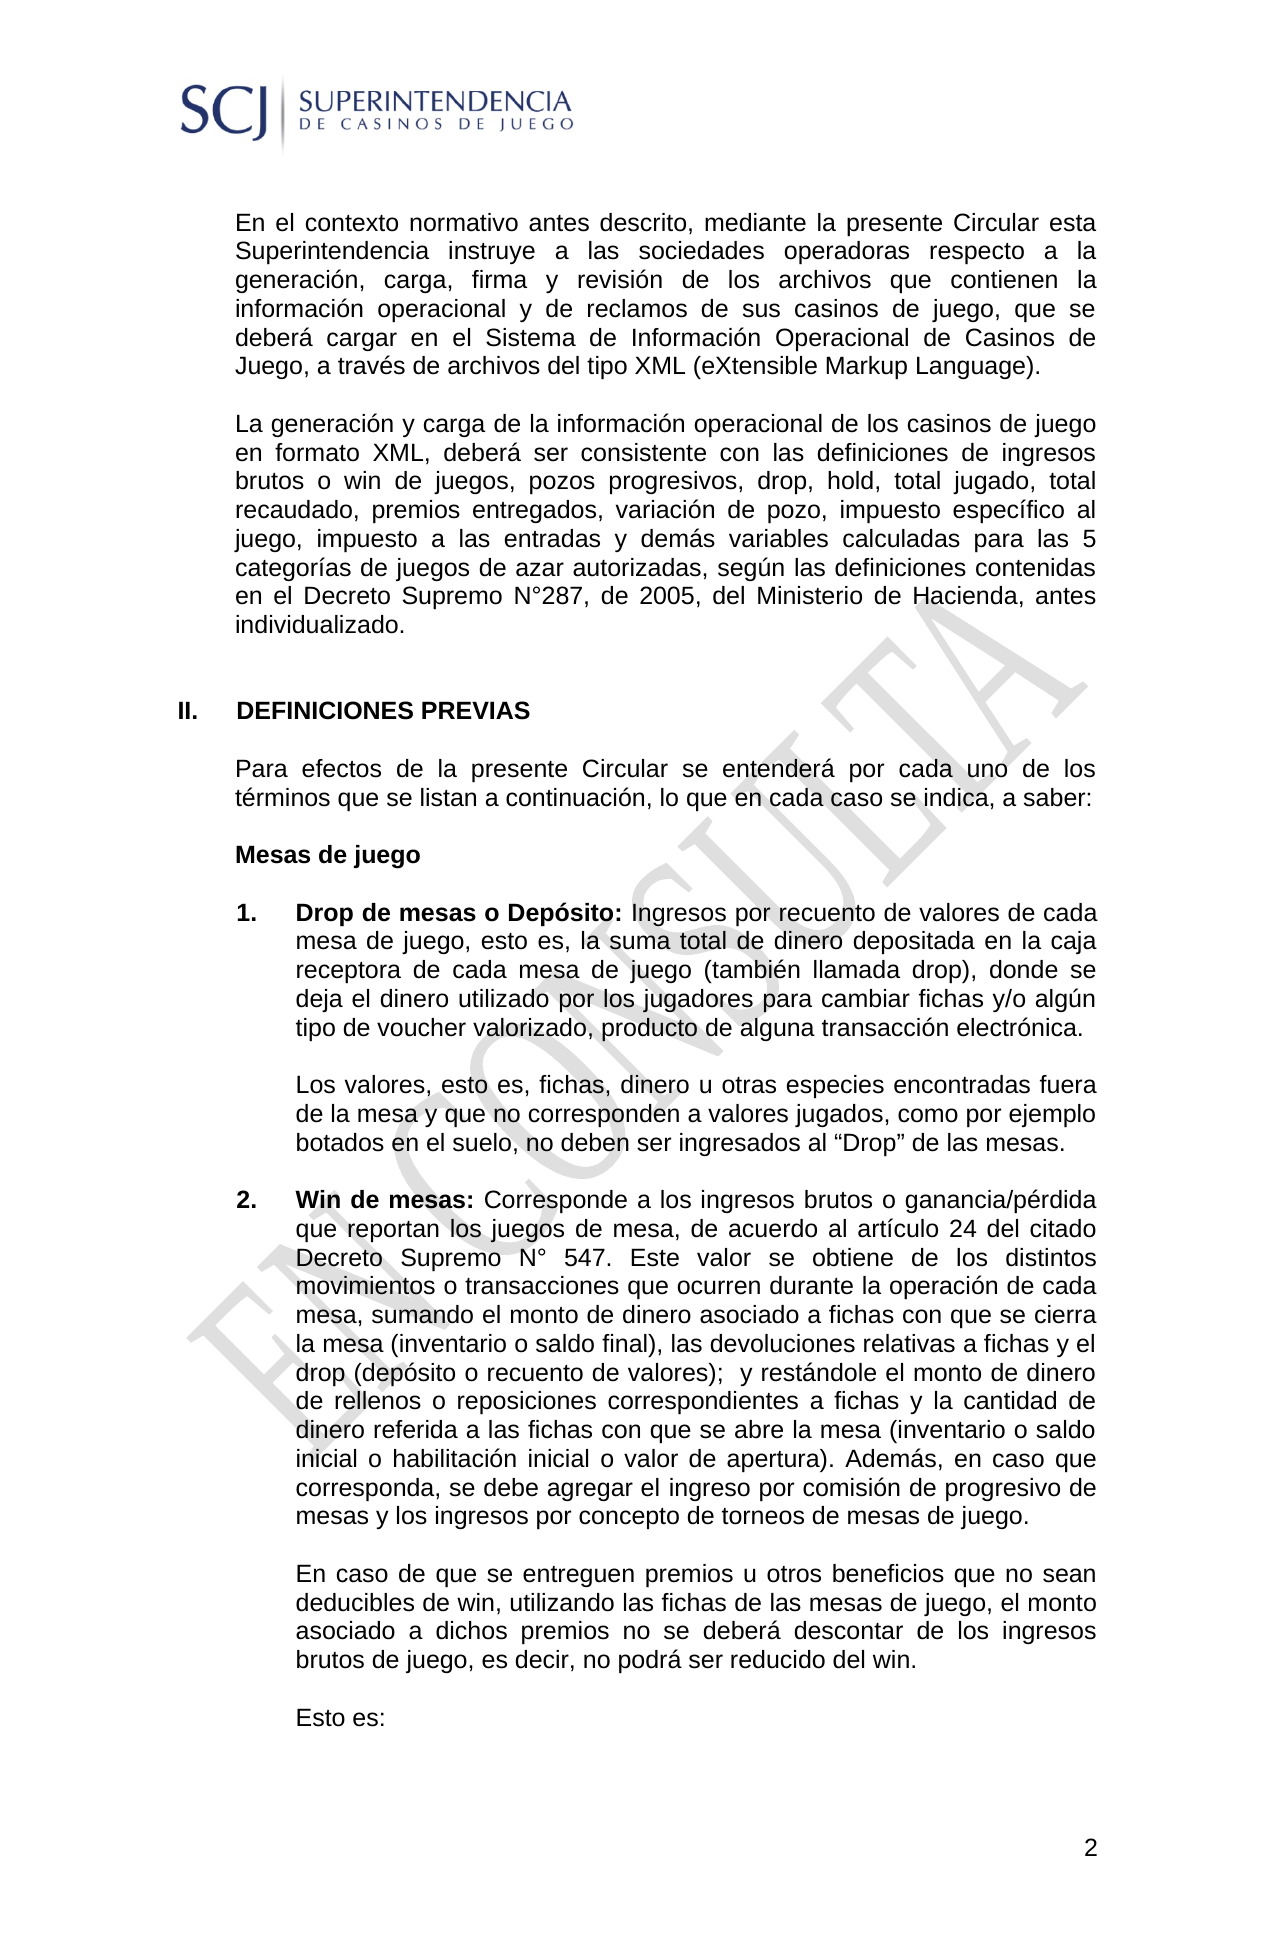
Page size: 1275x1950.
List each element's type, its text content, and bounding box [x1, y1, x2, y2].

list Drop de mesas o Depósito: Ingresos por recuento de valores de cada mesa de juego, esto es, la suma total de dinero depositada en la caja receptora de cada mesa de juego (también llamada drop), donde se deja el dinero utilizado por los jugadores para cambiar fichas y/o algún tipo de voucher valorizado, producto de alguna transacción electrónica. [236, 897, 1098, 1041]
text Para efectos de la presente Circular se entenderá por cada uno de los términos que se listan a continuación, lo que en cada caso se indica, a saber: [235, 754, 1098, 811]
list DEFINICIONES PREVIAS [177, 696, 1098, 725]
list En caso de que se entreguen premios u otros beneficios que no sean deducibles de win, utilizando las fichas de las mesas de juego, el monto asociado a dichos premios no se deberá descontar de los ingresos brutos de juego, es decir, no podrá ser reducido del win. [295, 1559, 1098, 1674]
text Los valores, esto es, fichas, dinero u otras especies encontradas fuera de la mesa y que no corresponden a valores jugados, como por ejemplo botados en el suelo, no deben ser ingresados al “Drop” de las mesas. [295, 1070, 1098, 1156]
text La generación y carga de la información operacional de los casinos de juego en formato XML, deberá ser consistente con las definiciones de ingresos brutos o win de juegos, pozos progresivos, drop, hold, total jugado, total recaudado, premios entregados, variación de pozo, impuesto específico al juego, impuesto a las entradas y demás variables calculadas para las 5 categorías de juegos de azar autorizadas, según las definiciones contenidas en el Decreto Supremo N°287, de 2005, del Ministerio de Hacienda, antes individualizado. [235, 409, 1098, 639]
text En el contexto normativo antes descrito, mediante la presente Circular esta Superintendencia instruye a las sociedades operadoras respecto a la generación, carga, firma y revisión de los archivos que contienen la información operacional y de reclamos de sus casinos de juego, que se deberá cargar en el Sistema de Información Operacional de Casinos de Juego, a través de archivos del tipo XML (eXtensible Markup Language). [235, 207, 1098, 380]
list Win de mesas: Corresponde a los ingresos brutos o ganancia/pérdida que reportan los juegos de mesa, de acuerdo al artículo 24 del citado Decreto Supremo N° 547. Este valor se obtiene de los distintos movimientos o transacciones que ocurren durante la operación de cada mesa, sumando el monto de dinero asociado a fichas con que se cierra la mesa (inventario o saldo final), las devoluciones relativas a fichas y el drop (depósito o recuento de valores); y restándole el monto de dinero de rellenos o reposiciones correspondientes a fichas y la cantidad de dinero referida a las fichas con que se abre la mesa (inventario o saldo inicial o habilitación inicial o valor de apertura). Además, en caso que corresponda, se debe agregar el ingreso por comisión de progresivo de mesas y los ingresos por concepto de torneos de mesas de juego. [236, 1185, 1098, 1530]
text Mesas de juego [235, 840, 1098, 869]
list Esto es: [295, 1702, 1098, 1731]
picture [177, 59, 574, 167]
